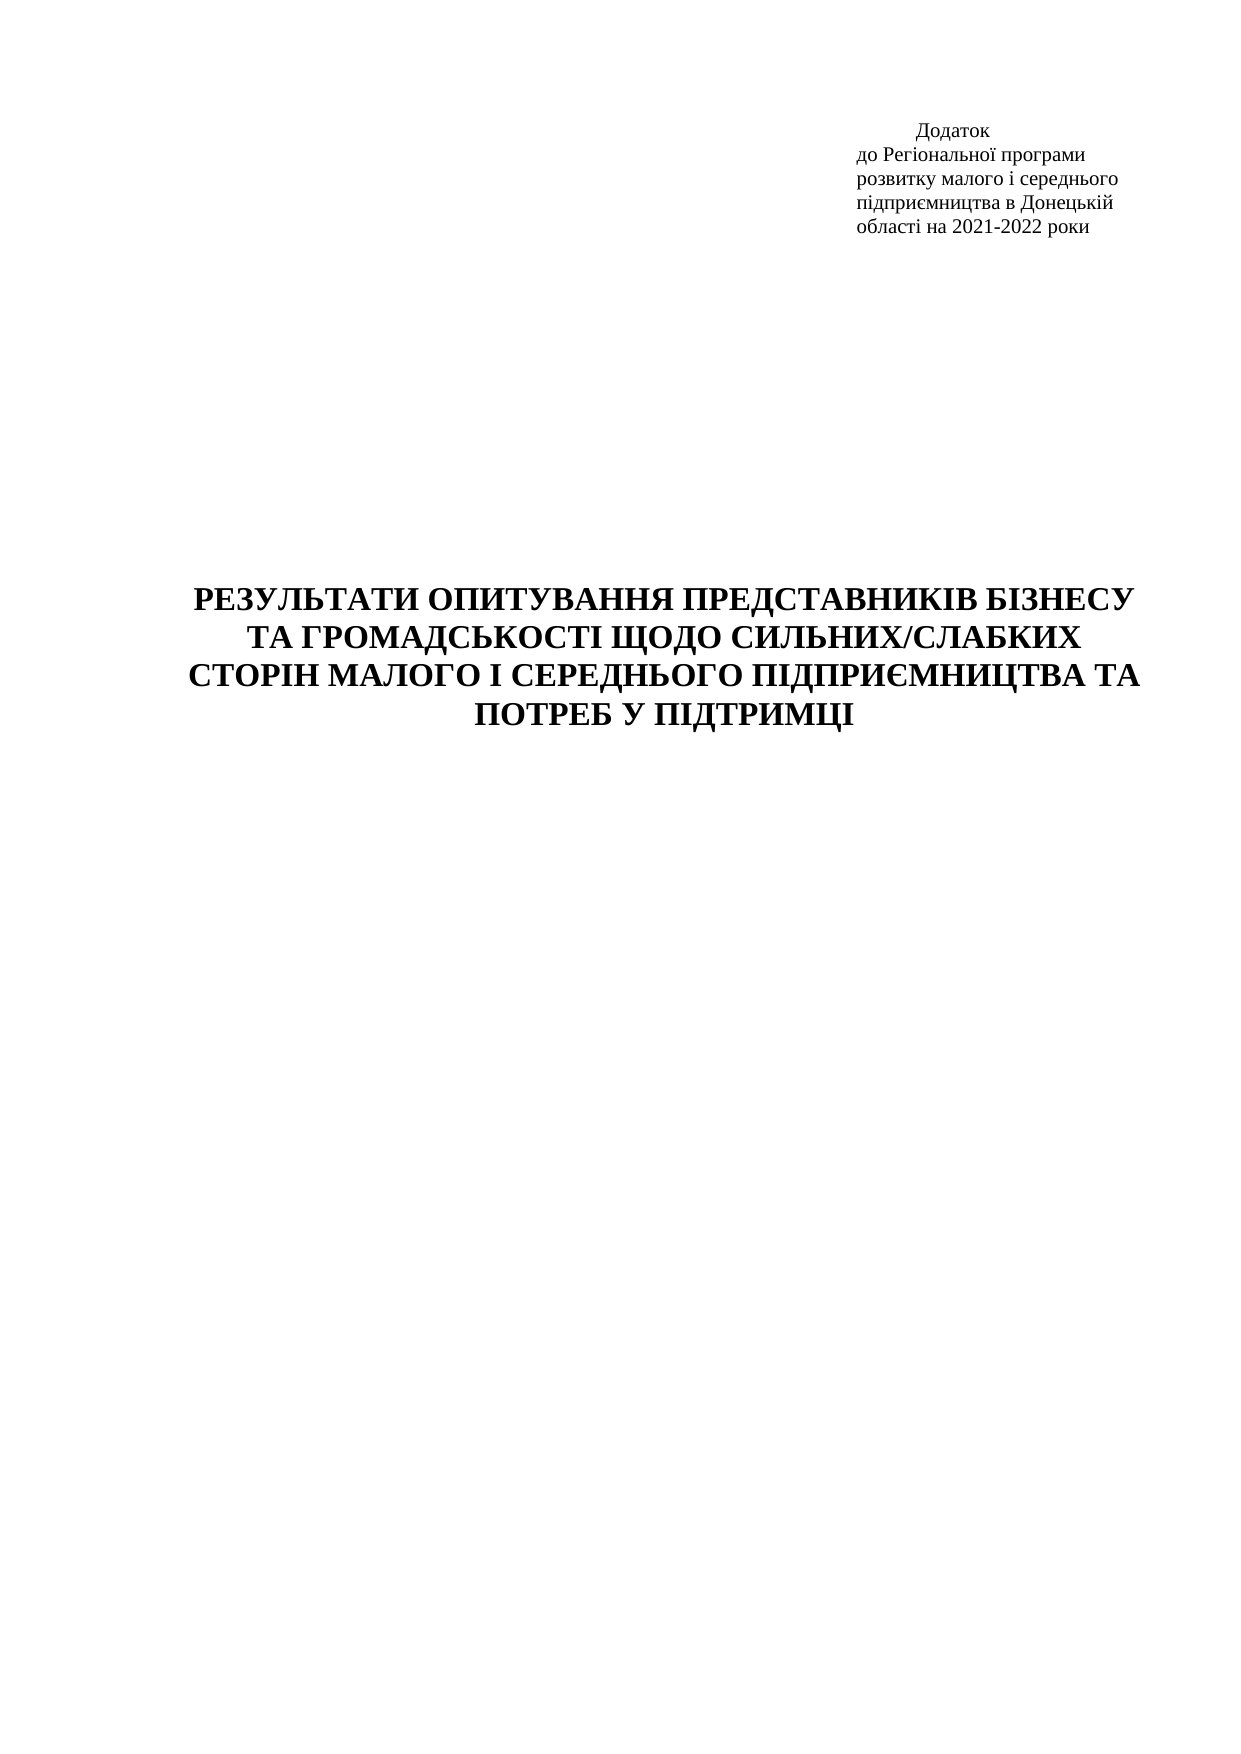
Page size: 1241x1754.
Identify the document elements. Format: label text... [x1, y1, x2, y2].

text РЕЗУЛЬТАТИ ОПИТУВАННЯ ПРЕДСТАВНИКІВ БІЗНЕСУ ТА ГРОМАДСЬКОСТІ ЩОДО СИЛЬНИХ/СЛАБКИХ СТОРІН МАЛОГО І СЕРЕДНЬОГО ПІДПРИЄМНИЦТВА ТА ПОТРЕБ У ПІДТРИМЦІ [177, 579, 1152, 732]
text до Регіональної програми розвитку малого і середнього підприємництва в Донецькій області на 2021-2022 роки [856, 142, 1152, 238]
text Додаток [856, 118, 1152, 142]
